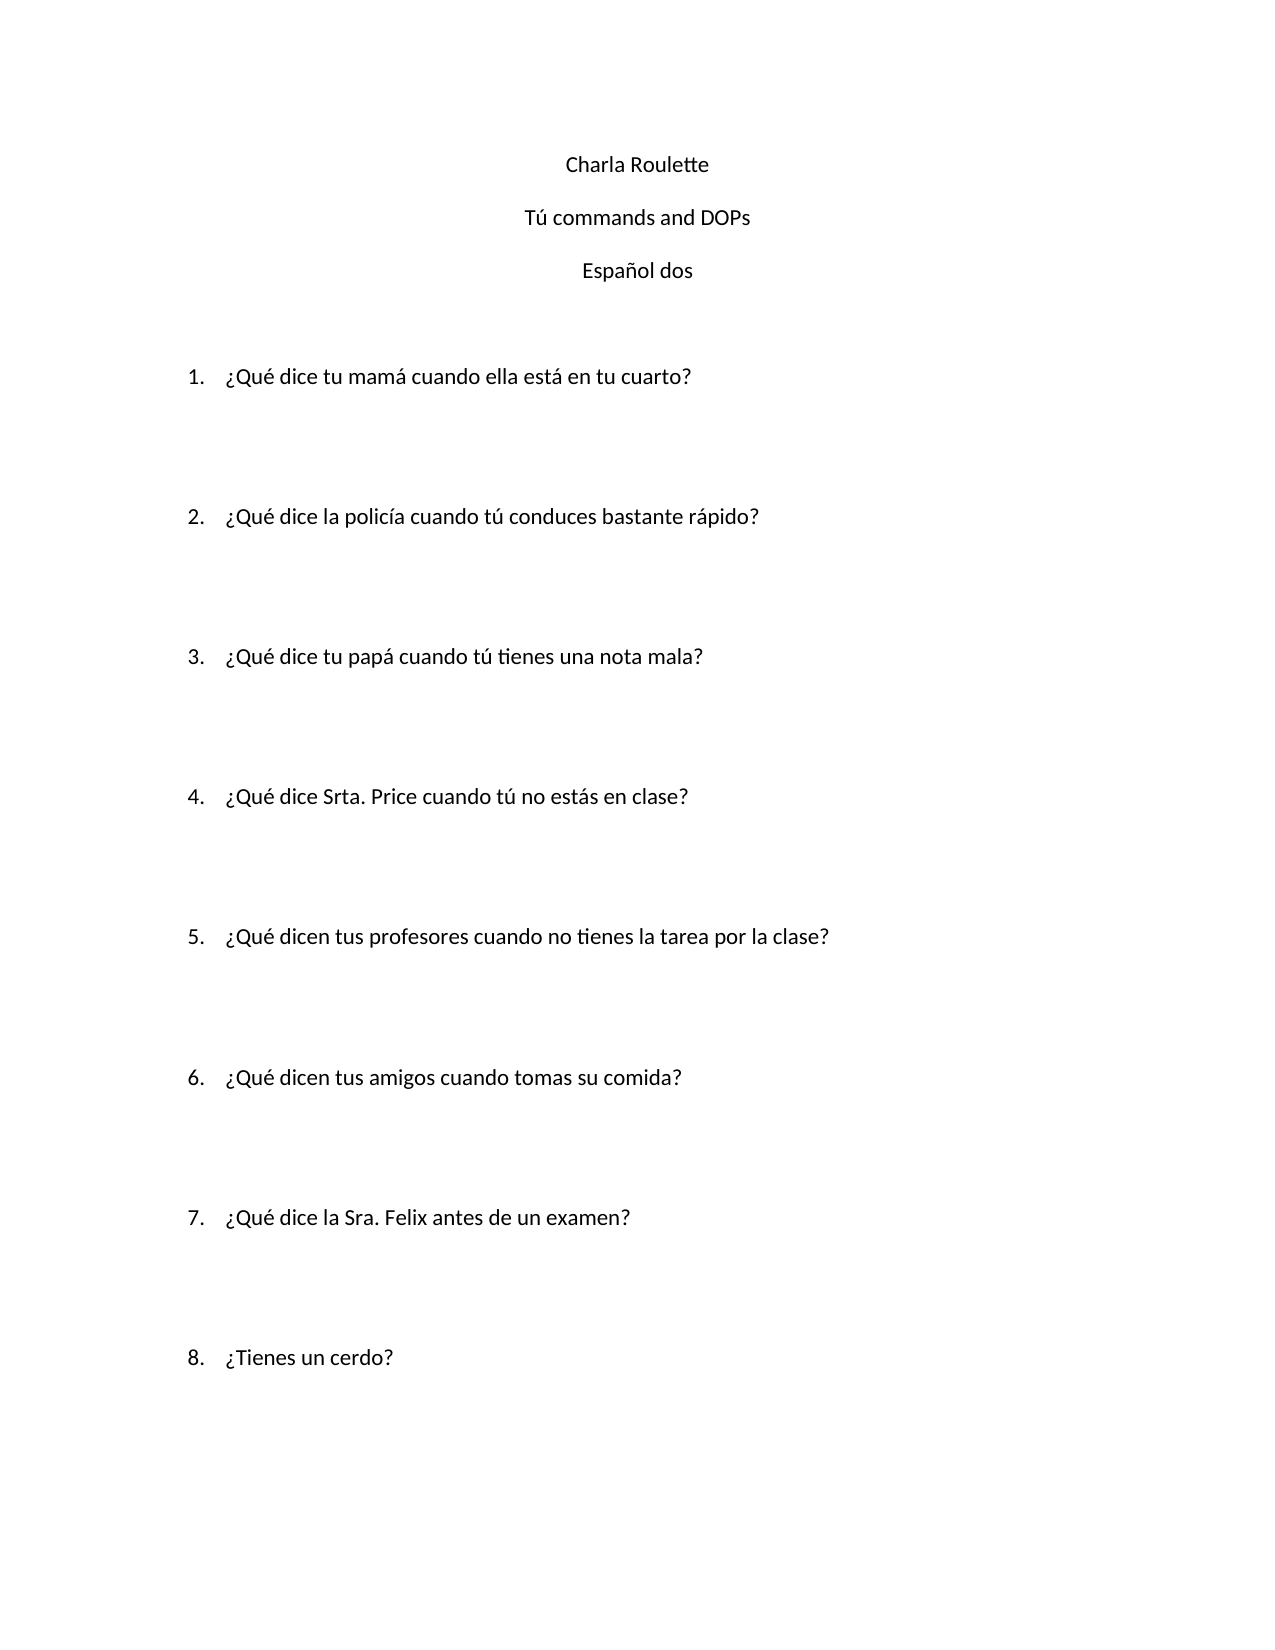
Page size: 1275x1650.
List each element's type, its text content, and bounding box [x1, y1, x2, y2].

text Tú commands and DOPs [150, 203, 1125, 231]
text Español dos [150, 256, 1125, 284]
text Charla Roulette [150, 150, 1125, 178]
list ¿Qué dice la Sra. Felix antes de un examen? [187, 1203, 1125, 1231]
list ¿Qué dice Srta. Price cuando tú no estás en clase? [187, 782, 1125, 810]
list ¿Qué dicen tus profesores cuando no tienes la tarea por la clase? [187, 922, 1125, 951]
list ¿Tienes un cerdo? [187, 1343, 1125, 1371]
list ¿Qué dice la policía cuando tú conduces bastante rápido? [187, 502, 1125, 530]
list ¿Qué dice tu papá cuando tú tienes una nota mala? [187, 642, 1125, 670]
list ¿Qué dicen tus amigos cuando tomas su comida? [187, 1063, 1125, 1091]
list ¿Qué dice tu mamá cuando ella está en tu cuarto? [187, 362, 1125, 390]
